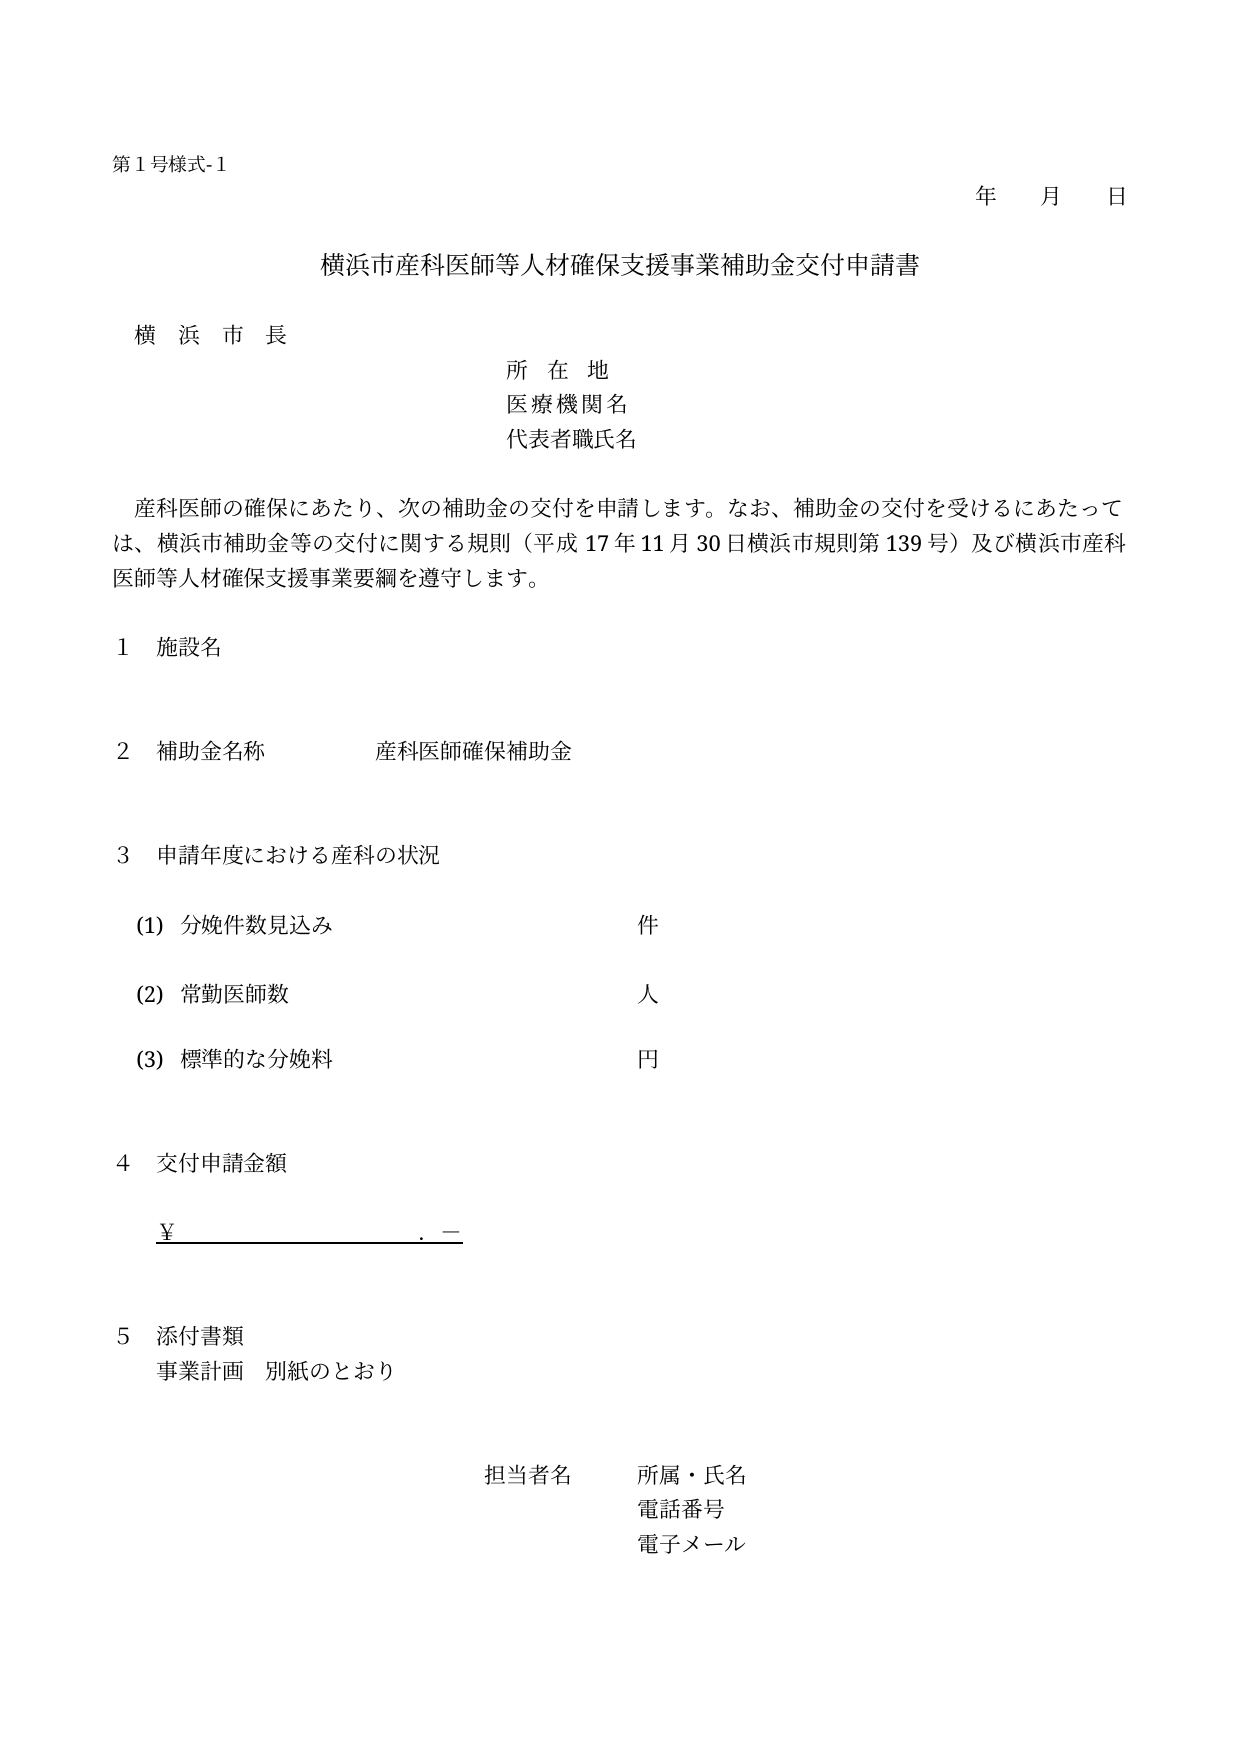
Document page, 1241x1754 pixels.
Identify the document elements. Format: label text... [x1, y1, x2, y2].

text 年 月 日 [112, 177, 1128, 212]
text 横浜市産科医師等人材確保支援事業補助金交付申請書 [112, 246, 1128, 281]
text １ 施設名 [112, 628, 1128, 663]
list 常勤医師数 人 [136, 975, 1128, 1009]
text 担当者名 所属・氏名 [112, 1456, 1128, 1490]
list 標準的な分娩料 円 [136, 1039, 1128, 1074]
text 産科医師の確保にあたり、次の補助金の交付を申請します。なお、補助金の交付を受けるにあたっては、横浜市補助金等の交付に関する規則（平成17年11月30日横浜市規則第139号）及び横浜市産科医師等人材確保支援事業要綱を遵守します。 [112, 489, 1128, 593]
text ５ 添付書類 [112, 1317, 1128, 1351]
text ４ 交付申請金額 [112, 1143, 1128, 1178]
text 電子メール [562, 1525, 1128, 1559]
text 代表者職氏名 [112, 420, 1128, 454]
list 分娩件数見込み 件 [136, 905, 1128, 940]
text ２ 補助金名称 産科医師確保補助金 [112, 732, 1128, 767]
text 所在地 [112, 350, 1128, 385]
text 電話番号 [562, 1490, 1128, 1525]
text ３ 申請年度における産科の状況 [112, 836, 1128, 871]
text 横 浜 市 長 [112, 316, 1128, 350]
text ￥ ．－ [112, 1213, 1128, 1247]
text 医療機関名 [112, 385, 1128, 420]
text 事業計画 別紙のとおり [112, 1351, 1128, 1386]
text 第１号様式-１ [112, 150, 1128, 177]
